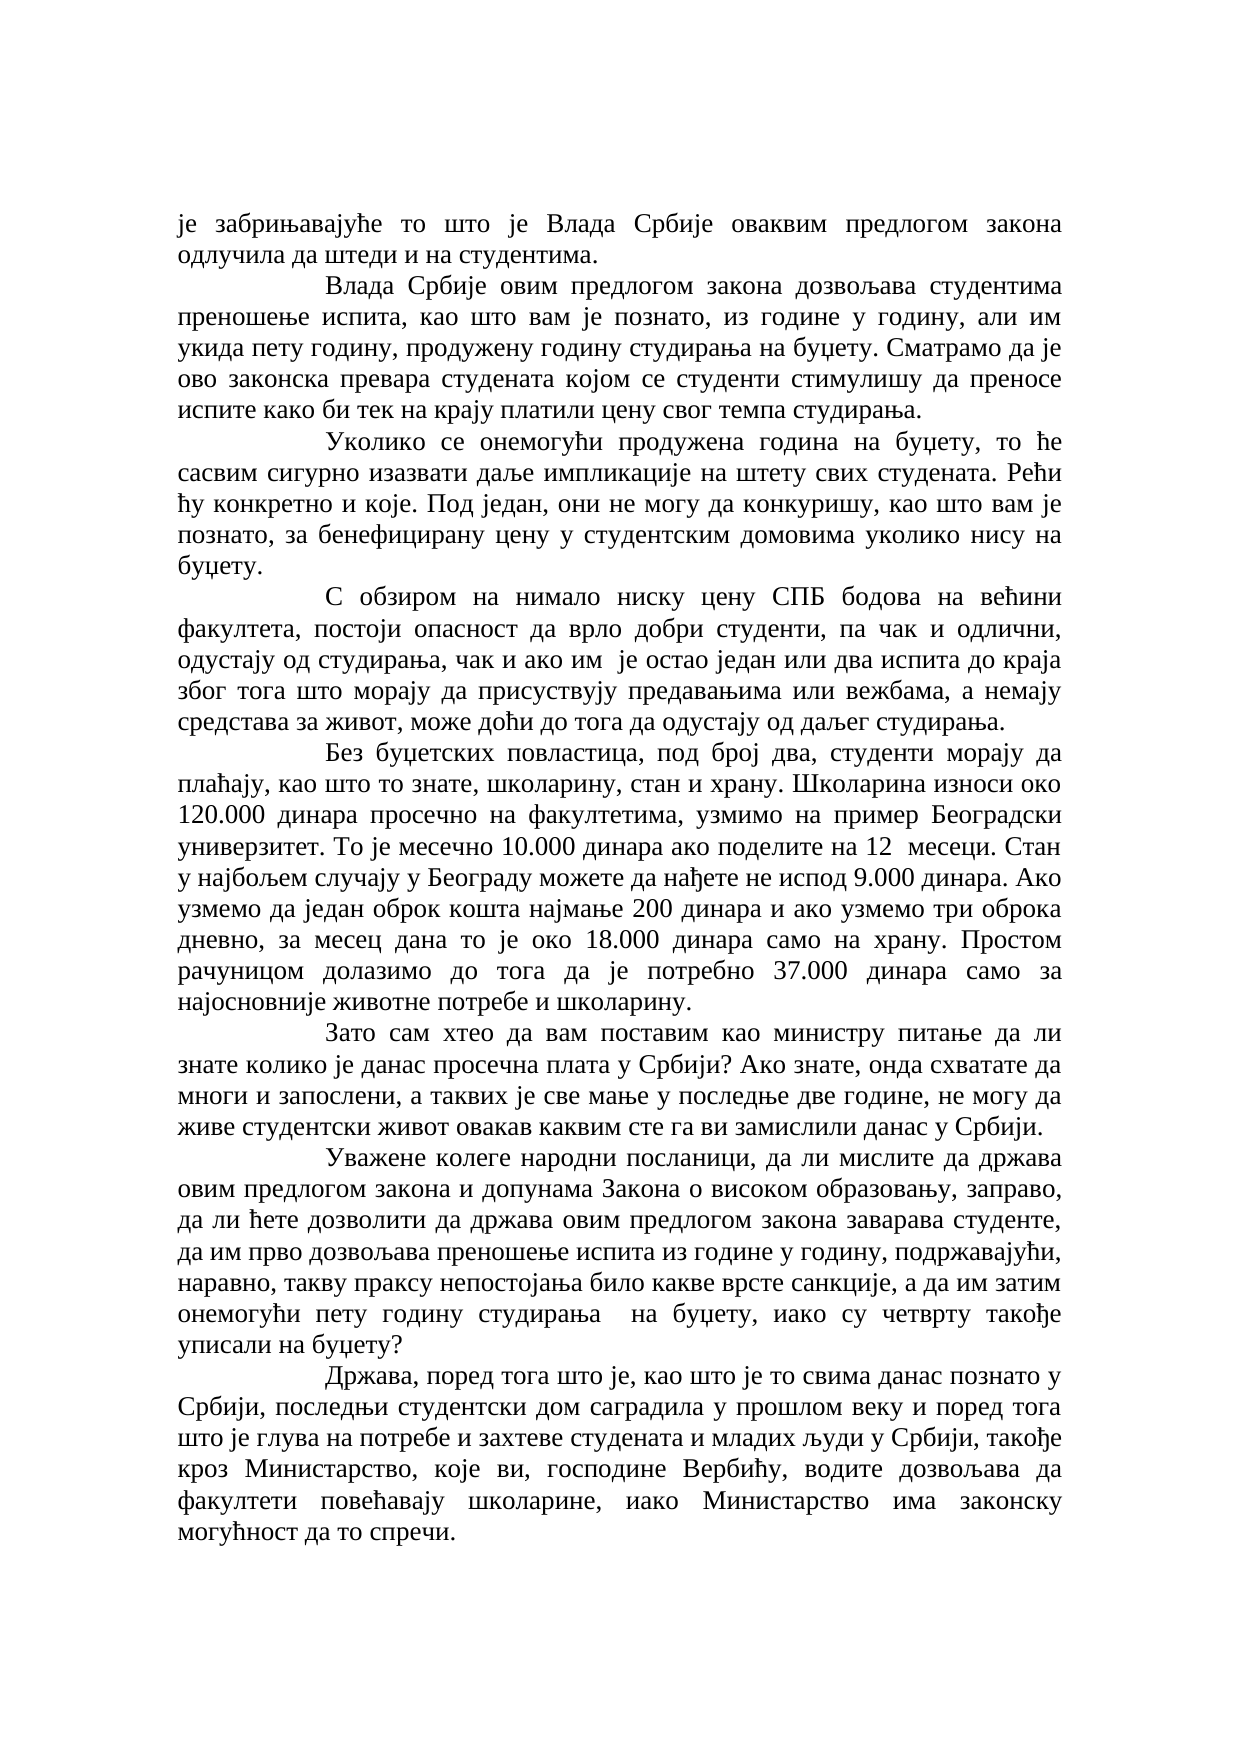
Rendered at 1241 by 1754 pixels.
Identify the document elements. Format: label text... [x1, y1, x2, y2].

text Без буџетских повластица, под број два, студенти морају да плаћају, као што то знате, школарину, стан и храну. Школарина износи око 120.000 динара просечно на факултетима, узмимо на пример Београдски универзитет. То је месечно 10.000 динара ако поделите на 12 месеци. Стан у најбољем случају у Београду можете да нађете не испод 9.000 динара. Ако узмемо да један оброк кошта најмање 200 динара и ако узмемо три оброка дневно, за месец дана то је око 18.000 динара само на храну. Простом рачуницом долазимо до тога да је потребно 37.000 динара само за најосновније животне потребе и школарину. [177, 736, 1063, 1017]
text Влада Србије овим предлогом закона дозвољава студентима преношење испита, као што вам је познато, из године у годину, али им укида пету годину, продужену годину студирања на буџету. Сматрамо да је ово законска превара студената којом се студенти стимулишу да преносе испите како би тек на крају платили цену свог темпа студирања. [177, 269, 1063, 425]
text Зато сам хтео да вам поставим као министру питање да ли знате колико је данас просечна плата у Србији? Ако знате, онда схватате да многи и запослени, а таквих је све мање у последње две године, не могу да живе студентски живот овакав каквим сте га ви замислили данас у Србији. [177, 1017, 1063, 1141]
text Уколико се онемогући продужена година на буџету, то ће сасвим сигурно изазвати даље импликације на штету свих студената. Рећи ћу конкретно и које. Под један, они не могу да конкуришу, као што вам је познато, за бенефицирану цену у студентским домовима уколико нису на буџету. [177, 425, 1063, 581]
text Уважене колеге народни посланици, да ли мислите да држава овим предлогом закона и допунама Закона о високом образовању, заправо, да ли ћете дозволити да држава овим предлогом закона заварава студенте, да им прво дозвољава преношење испита из године у годину, подржавајући, наравно, такву праксу непостојања било какве врсте санкције, а да им затим онемогући пету годину студирања на буџету, иако су четврту такође уписали на буџету? [177, 1141, 1063, 1359]
text Држава, поред тога што је, као што је то свима данас познато у Србији, последњи студентски дом саградила у прошлом веку и поред тога што је глува на потребе и захтеве студената и младих људи у Србији, такође кроз Министарство, које ви, господине Вербићу, водите дозвољава да факултети повећавају школарине, иако Министарство има законску могућност да то спречи. [177, 1359, 1063, 1546]
text С обзиром на нимало ниску цену СПБ бодова на већини факултета, постоји опасност да врло добри студенти, па чак и одлични, одустају од студирања, чак и ако им је остао један или два испита до краја због тога што морају да присуствују предавањима или вежбама, а немају средстава за живот, може доћи до тога да одустају од даљег студирања. [177, 581, 1063, 736]
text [177, 207, 1063, 269]
